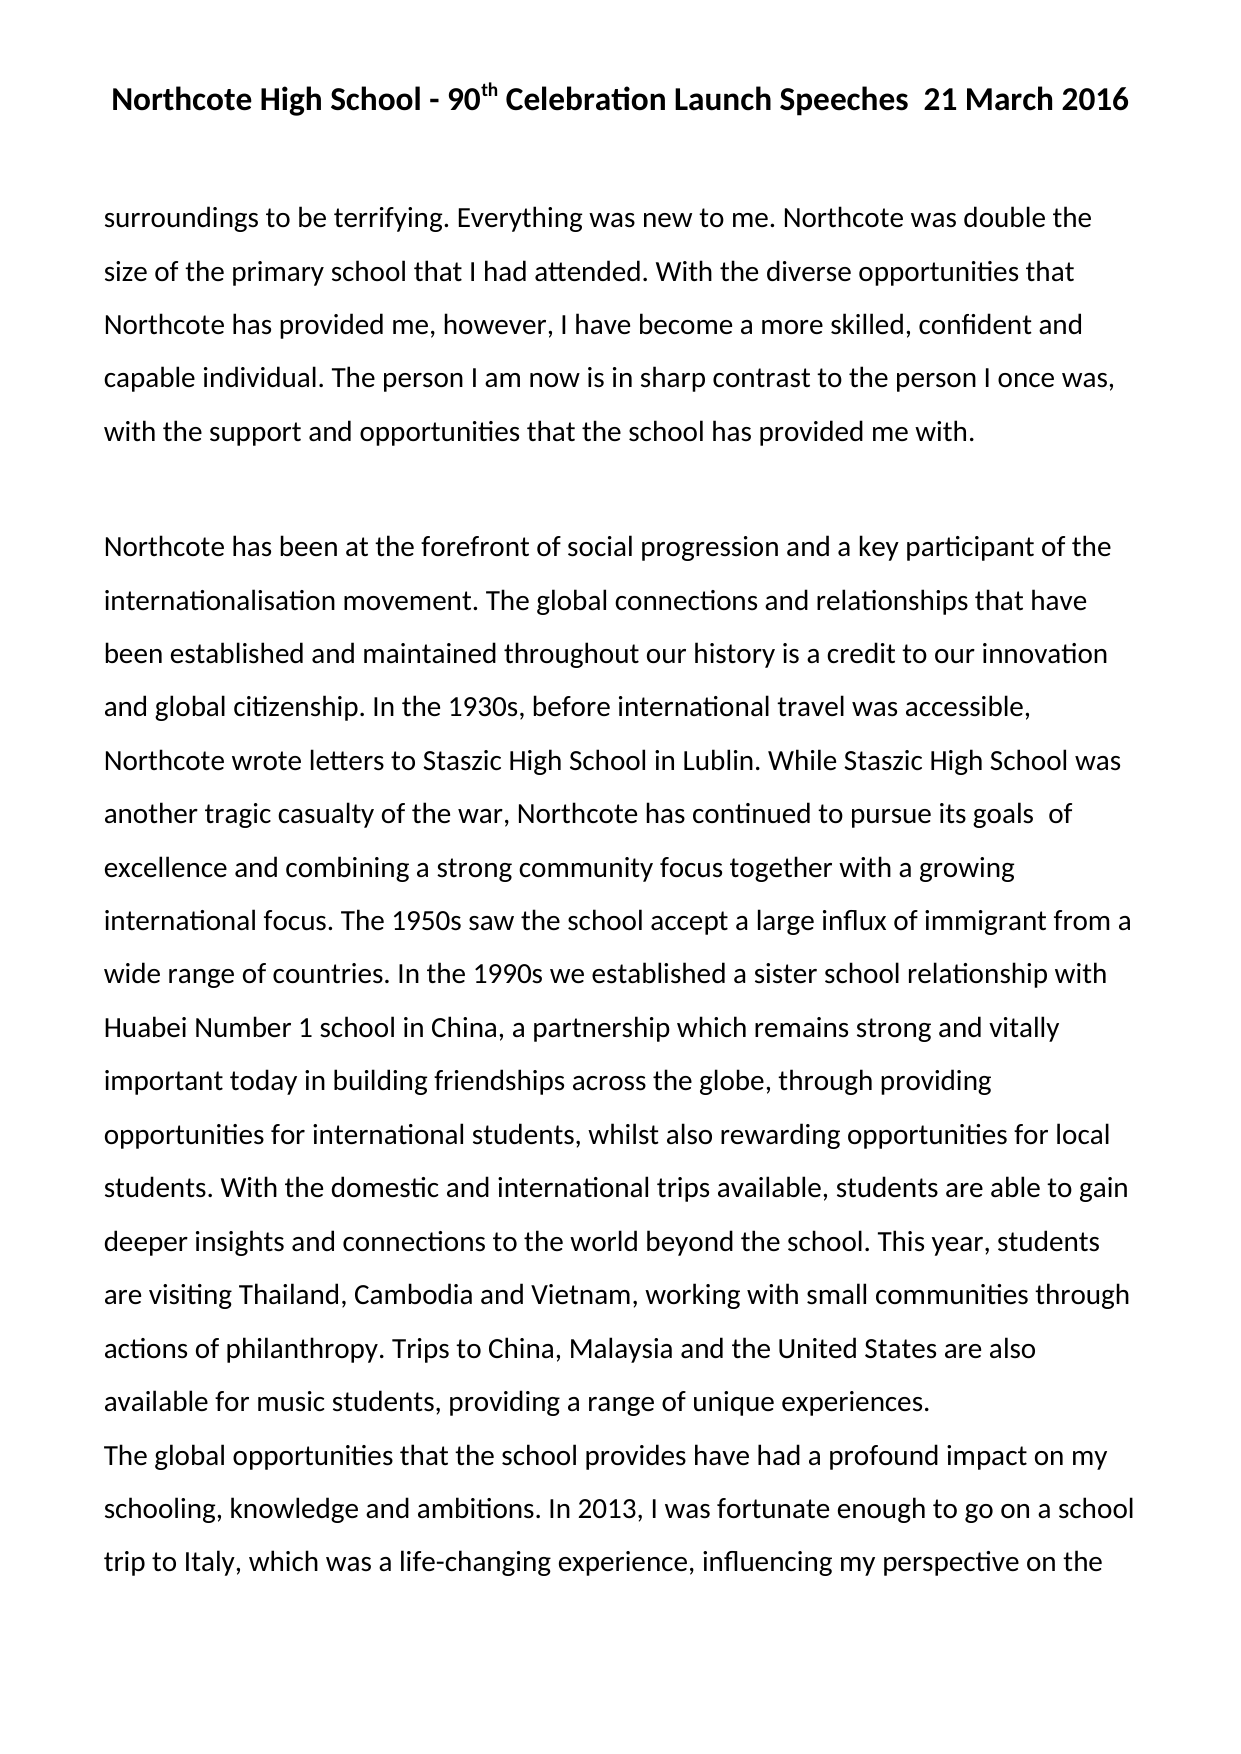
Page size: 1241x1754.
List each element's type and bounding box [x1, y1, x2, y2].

text [103, 199, 1137, 448]
text [103, 528, 1137, 1579]
